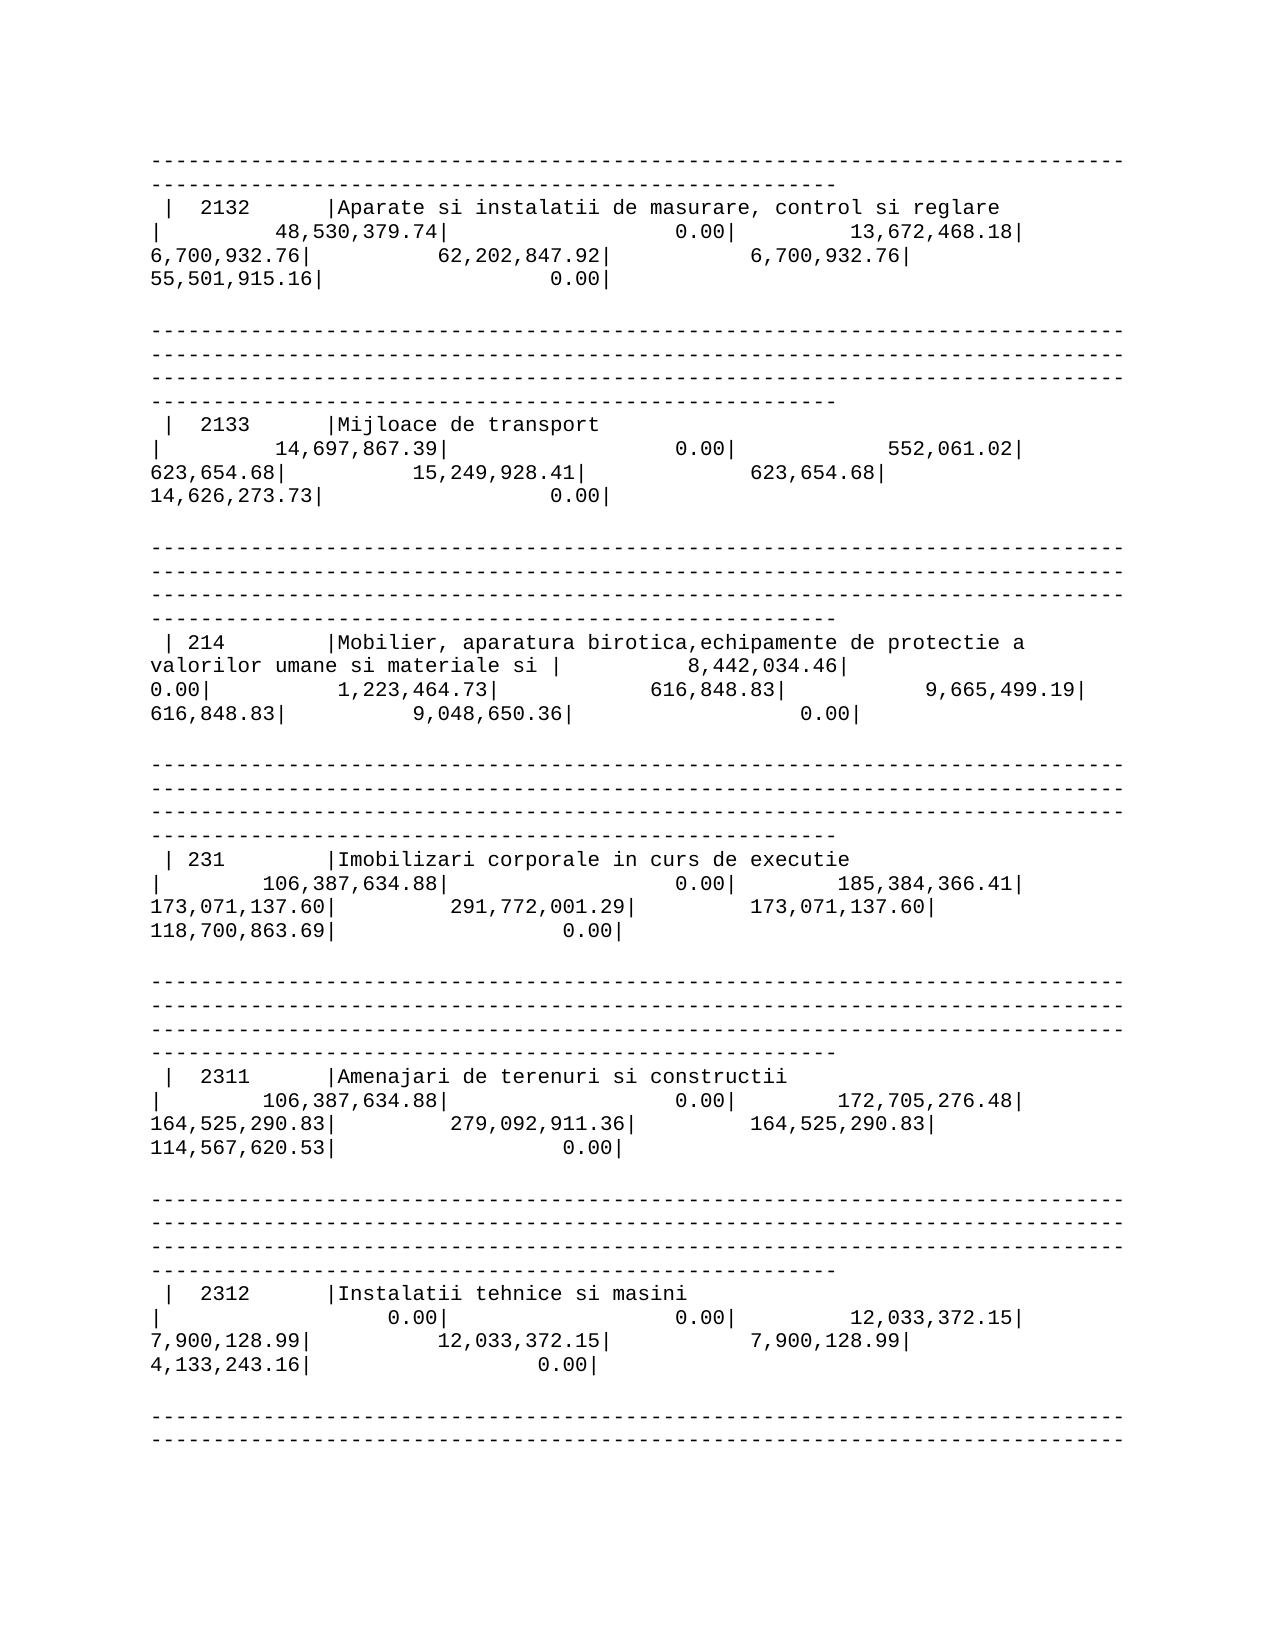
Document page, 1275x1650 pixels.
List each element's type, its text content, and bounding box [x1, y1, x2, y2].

text | 2312 |Instalatii tehnice si masini | 0.00| 0.00| 12,033,372.15| 7,900,128.99| 12,033,372.15| 7,900,128.99| 4,133,243.16| 0.00| [150, 1283, 1125, 1378]
text | 214 |Mobilier, aparatura birotica,echipamente de protectie a valorilor umane si materiale si | 8,442,034.46| 0.00| 1,223,464.73| 616,848.83| 9,665,499.19| 616,848.83| 9,048,650.36| 0.00| [150, 632, 1125, 726]
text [150, 150, 1125, 197]
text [150, 1378, 1125, 1453]
text | 231 |Imobilizari corporale in curs de executie | 106,387,634.88| 0.00| 185,384,366.41| 173,071,137.60| 291,772,001.29| 173,071,137.60| 118,700,863.69| 0.00| [150, 849, 1125, 943]
text | 2311 |Amenajari de terenuri si constructii | 106,387,634.88| 0.00| 172,705,276.48| 164,525,290.83| 279,092,911.36| 164,525,290.83| 114,567,620.53| 0.00| [150, 1066, 1125, 1161]
text | 2132 |Aparate si instalatii de masurare, control si reglare | 48,530,379.74| 0.00| 13,672,468.18| 6,700,932.76| 62,202,847.92| 6,700,932.76| 55,501,915.16| 0.00| [150, 197, 1125, 292]
text | 2133 |Mijloace de transport | 14,697,867.39| 0.00| 552,061.02| 623,654.68| 15,249,928.41| 623,654.68| 14,626,273.73| 0.00| [150, 414, 1125, 509]
